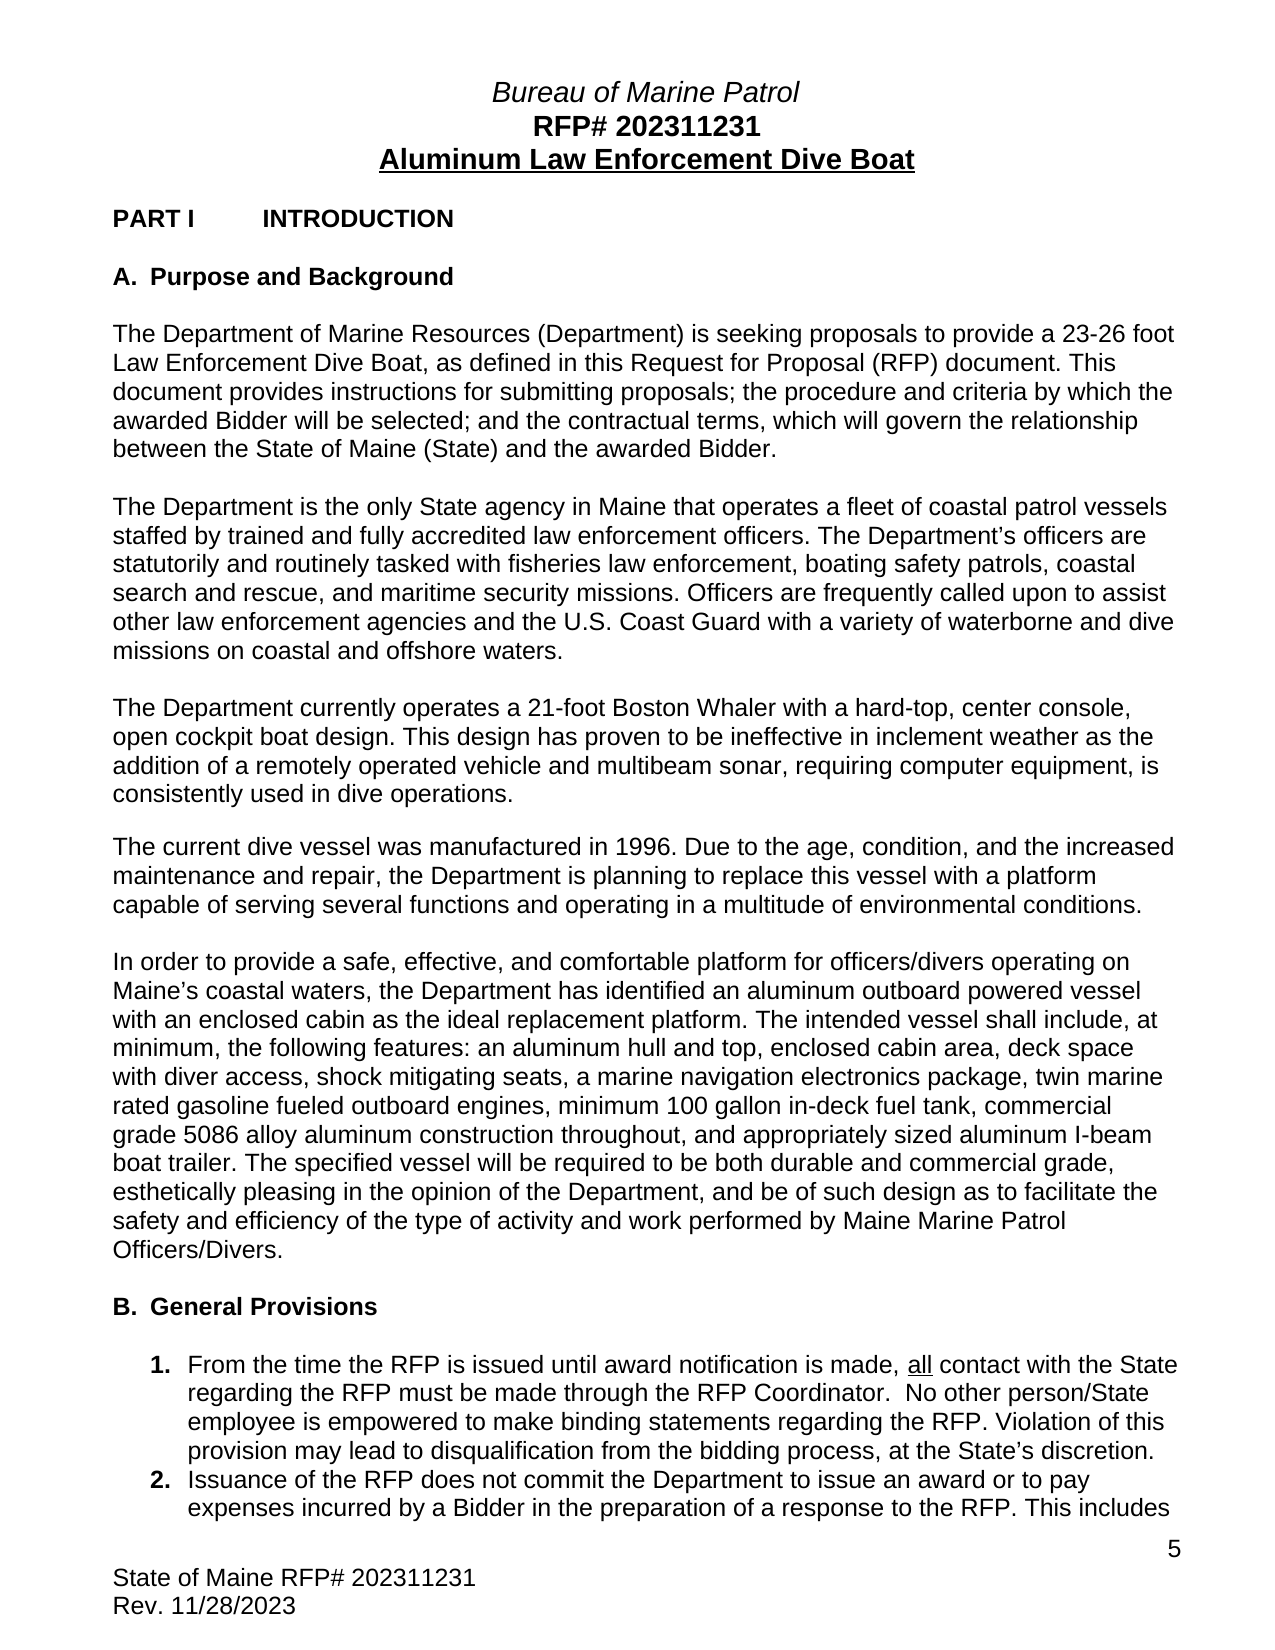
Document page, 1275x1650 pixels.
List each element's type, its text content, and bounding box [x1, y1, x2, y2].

text PART I INTRODUCTION [112, 204, 1181, 233]
text The current dive vessel was manufactured in 1996. Due to the age, condition, and the increased maintenance and repair, the Department is planning to replace this vessel with a platform capable of serving several functions and operating in a multitude of environmental conditions. [112, 832, 1181, 918]
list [150, 1465, 1181, 1522]
list Purpose and Background [112, 262, 1181, 291]
text RFP# 202311231 [112, 108, 1181, 142]
list General Provisions [112, 1292, 1181, 1321]
text In order to provide a safe, effective, and comfortable platform for officers/divers operating on Maine’s coastal waters, the Department has identified an aluminum outboard powered vessel with an enclosed cabin as the ideal replacement platform. The intended vessel shall include, at minimum, the following features: an aluminum hull and top, enclosed cabin area, deck space with diver access, shock mitigating seats, a marine navigation electronics package, twin marine rated gasoline fueled outboard engines, minimum 100 gallon in-deck fuel tank, commercial grade 5086 alloy aluminum construction throughout, and appropriately sized aluminum I-beam boat trailer. The specified vessel will be required to be both durable and commercial grade, esthetically pleasing in the opinion of the Department, and be of such design as to facilitate the safety and efficiency of the type of activity and work performed by Maine Marine Patrol Officers/Divers. [112, 947, 1181, 1263]
text The Department is the only State agency in Maine that operates a fleet of coastal patrol vessels staffed by trained and fully accredited law enforcement officers. The Department’s officers are statutorily and routinely tasked with fisheries law enforcement, boating safety patrols, coastal search and rescue, and maritime security missions. Officers are frequently called upon to assist other law enforcement agencies and the U.S. Coast Guard with a variety of waterborne and dive missions on coastal and offshore waters. [112, 492, 1181, 664]
text Bureau of Marine Patrol [112, 75, 1181, 108]
text The Department currently operates a 21-foot Boston Whaler with a hard-top, center console, open cockpit boat design. This design has proven to be ineffective in inclement weather as the addition of a remotely operated vehicle and multibeam sonar, requiring computer equipment, is consistently used in dive operations. [112, 693, 1181, 808]
list From the time the RFP is issued until award notification is made, all contact with the State regarding the RFP must be made through the RFP Coordinator. No other person/State employee is empowered to make binding statements regarding the RFP. Violation of this provision may lead to disqualification from the bidding process, at the State’s discretion. [150, 1350, 1181, 1465]
text Aluminum Law Enforcement Dive Boat [112, 142, 1181, 176]
text The Department of Marine Resources (Department) is seeking proposals to provide a 23-26 foot Law Enforcement Dive Boat, as defined in this Request for Proposal (RFP) document. This document provides instructions for submitting proposals; the procedure and criteria by which the awarded Bidder will be selected; and the contractual terms, which will govern the relationship between the State of Maine (State) and the awarded Bidder. [112, 319, 1181, 463]
